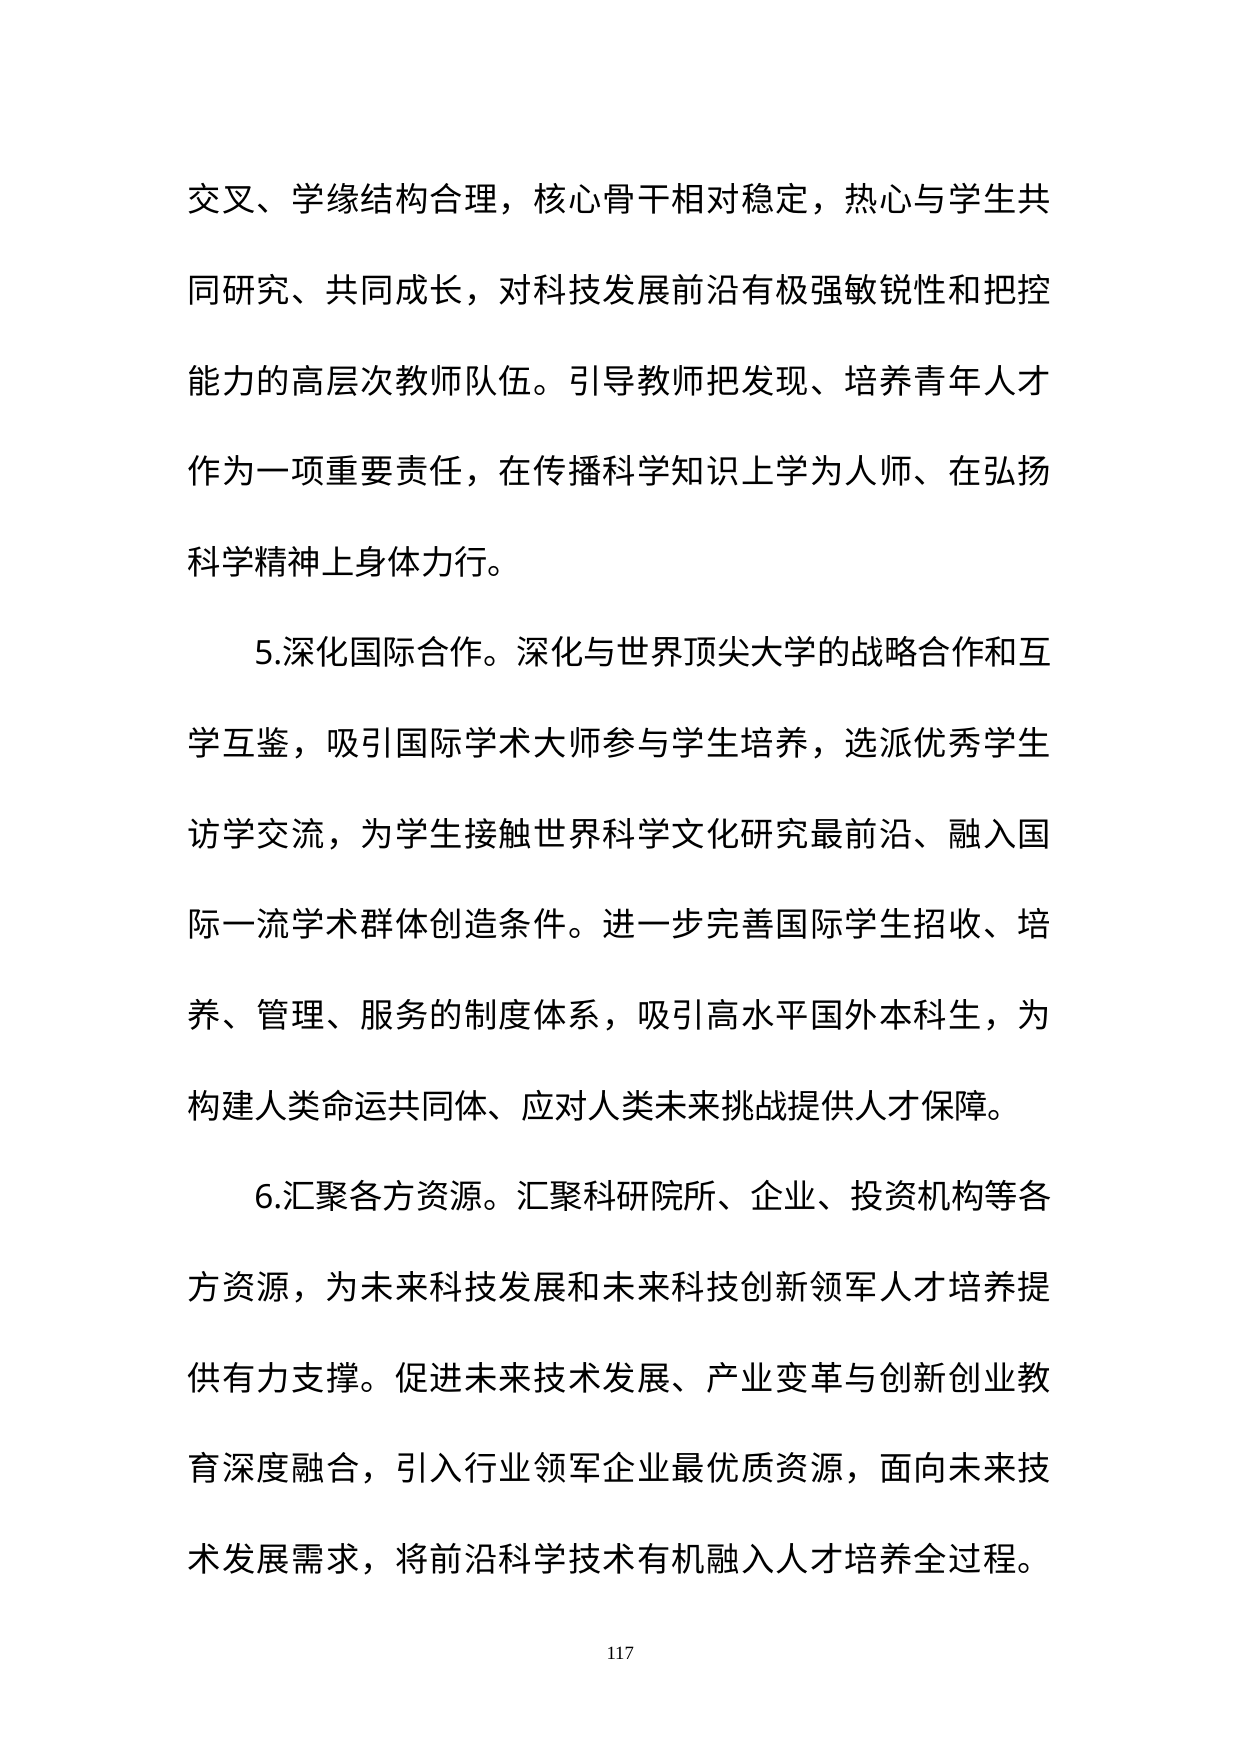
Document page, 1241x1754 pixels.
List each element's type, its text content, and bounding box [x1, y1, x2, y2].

text 5.深化国际合作。深化与世界顶尖大学的战略合作和互学互鉴，吸引国际学术大师参与学生培养，选派优秀学生访学交流，为学生接触世界科学文化研究最前沿、融入国际一流学术群体创造条件。进一步完善国际学生招收、培养、管理、服务的制度体系，吸引高水平国外本科生，为构建人类命运共同体、应对人类未来挑战提供人才保障。 [187, 605, 1053, 1149]
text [187, 152, 1053, 605]
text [187, 1149, 1053, 1602]
